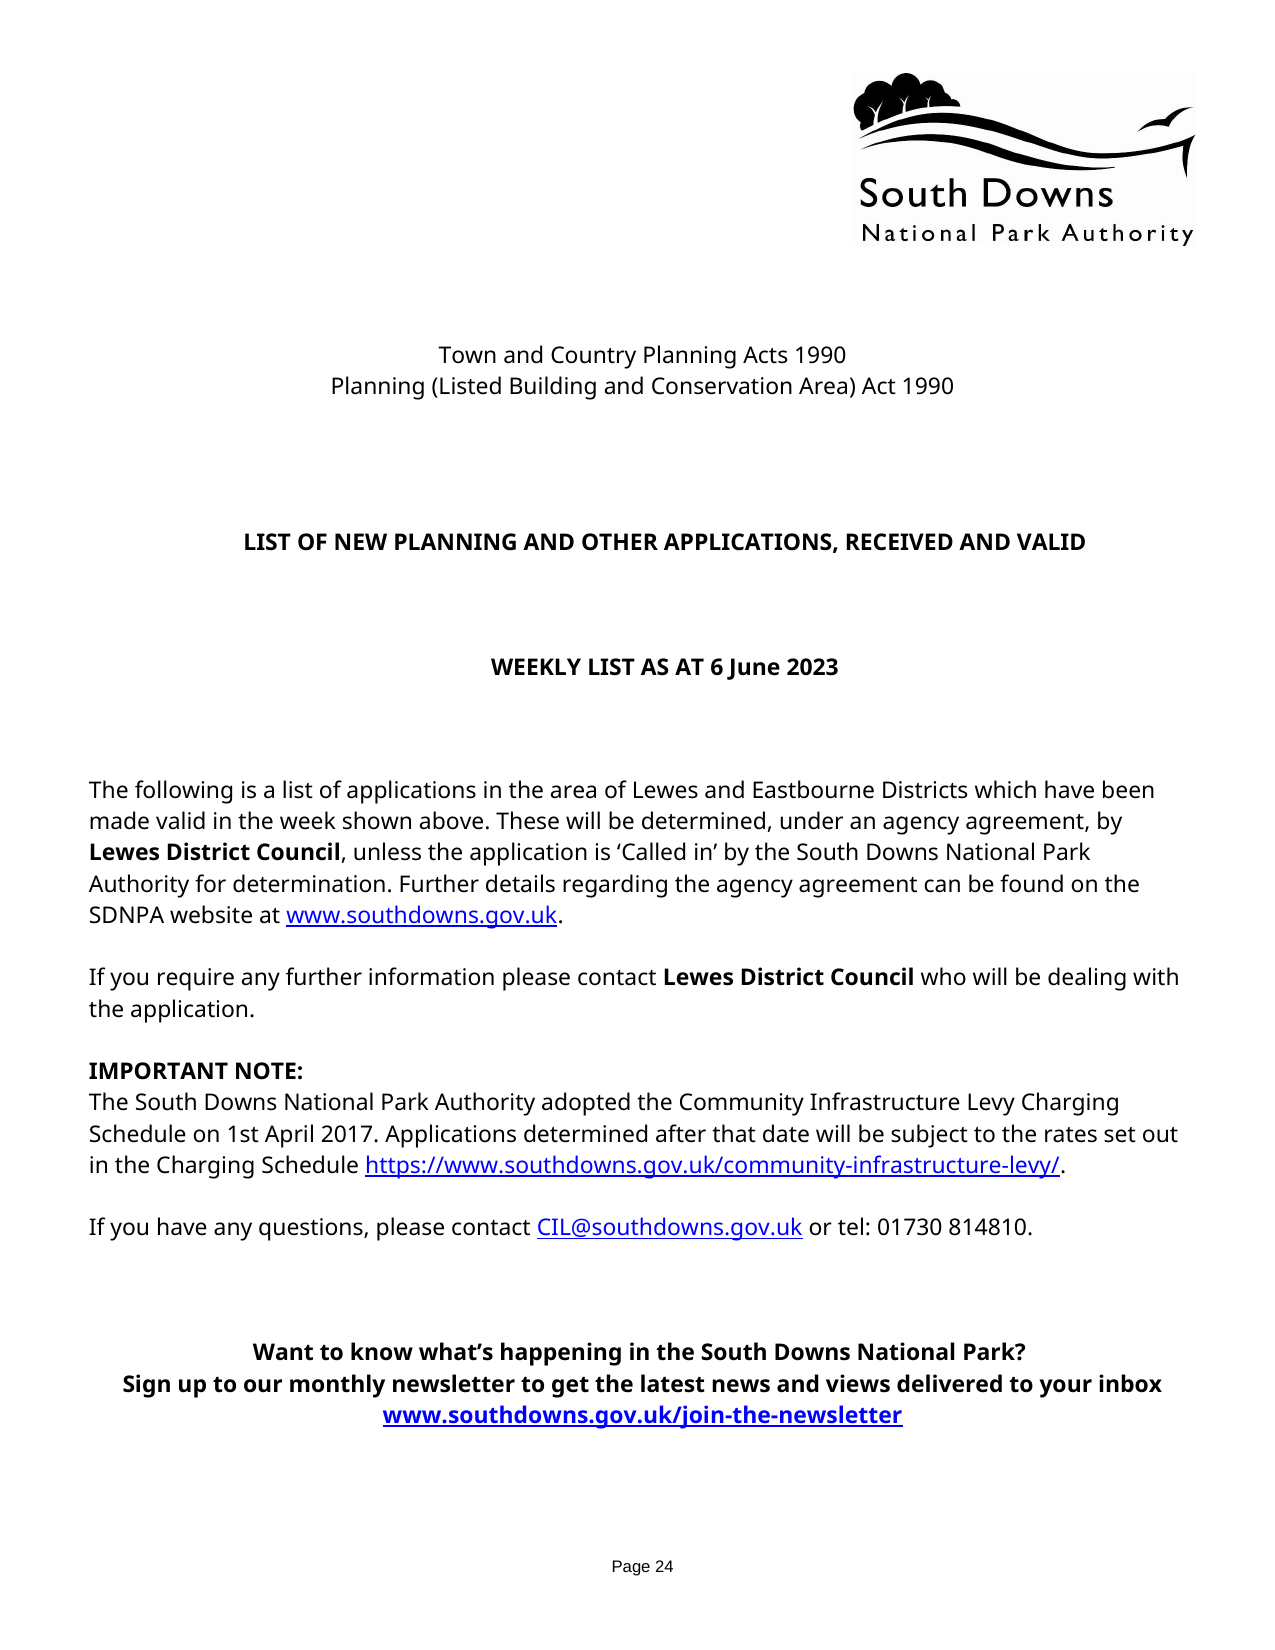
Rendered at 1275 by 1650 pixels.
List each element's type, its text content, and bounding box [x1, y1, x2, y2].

picture [853, 73, 1197, 246]
text Planning (Listed Building and Conservation Area) Act 1990 [89, 370, 1196, 401]
text WEEKLY LIST AS AT 6 June 2023 [89, 651, 1241, 683]
text www.southdowns.gov.uk/join-the-newsletter [89, 1399, 1196, 1430]
text Want to know what’s happening in the South Downs National Park? Sign up to our monthly newsletter to get the latest news and views delivered to your inbox [89, 1336, 1196, 1399]
text If you require any further information please contact Lewes District Council who will be dealing with the application. [89, 961, 1196, 1024]
text IMPORTANT NOTE: [89, 1055, 1196, 1086]
text If you have any questions, please contact CIL@southdowns.gov.uk or tel: 01730 814810. [89, 1211, 1196, 1243]
text Town and Country Planning Acts 1990 [89, 339, 1196, 370]
text The South Downs National Park Authority adopted the Community Infrastructure Levy Charging Schedule on 1st April 2017. Applications determined after that date will be subject to the rates set out in the Charging Schedule https://www.southdowns.gov.uk/community-infrastructure-levy/. [89, 1086, 1196, 1180]
text The following is a list of applications in the area of Lewes and Eastbourne Districts which have been made valid in the week shown above. These will be determined, under an agency agreement, by Lewes District Council, unless the application is ‘Called in’ by the South Downs National Park Authority for determination. Further details regarding the agency agreement can be found on the SDNPA website at www.southdowns.gov.uk. [89, 774, 1196, 930]
text LIST OF NEW PLANNING AND OTHER APPLICATIONS, RECEIVED AND VALID [89, 526, 1241, 558]
